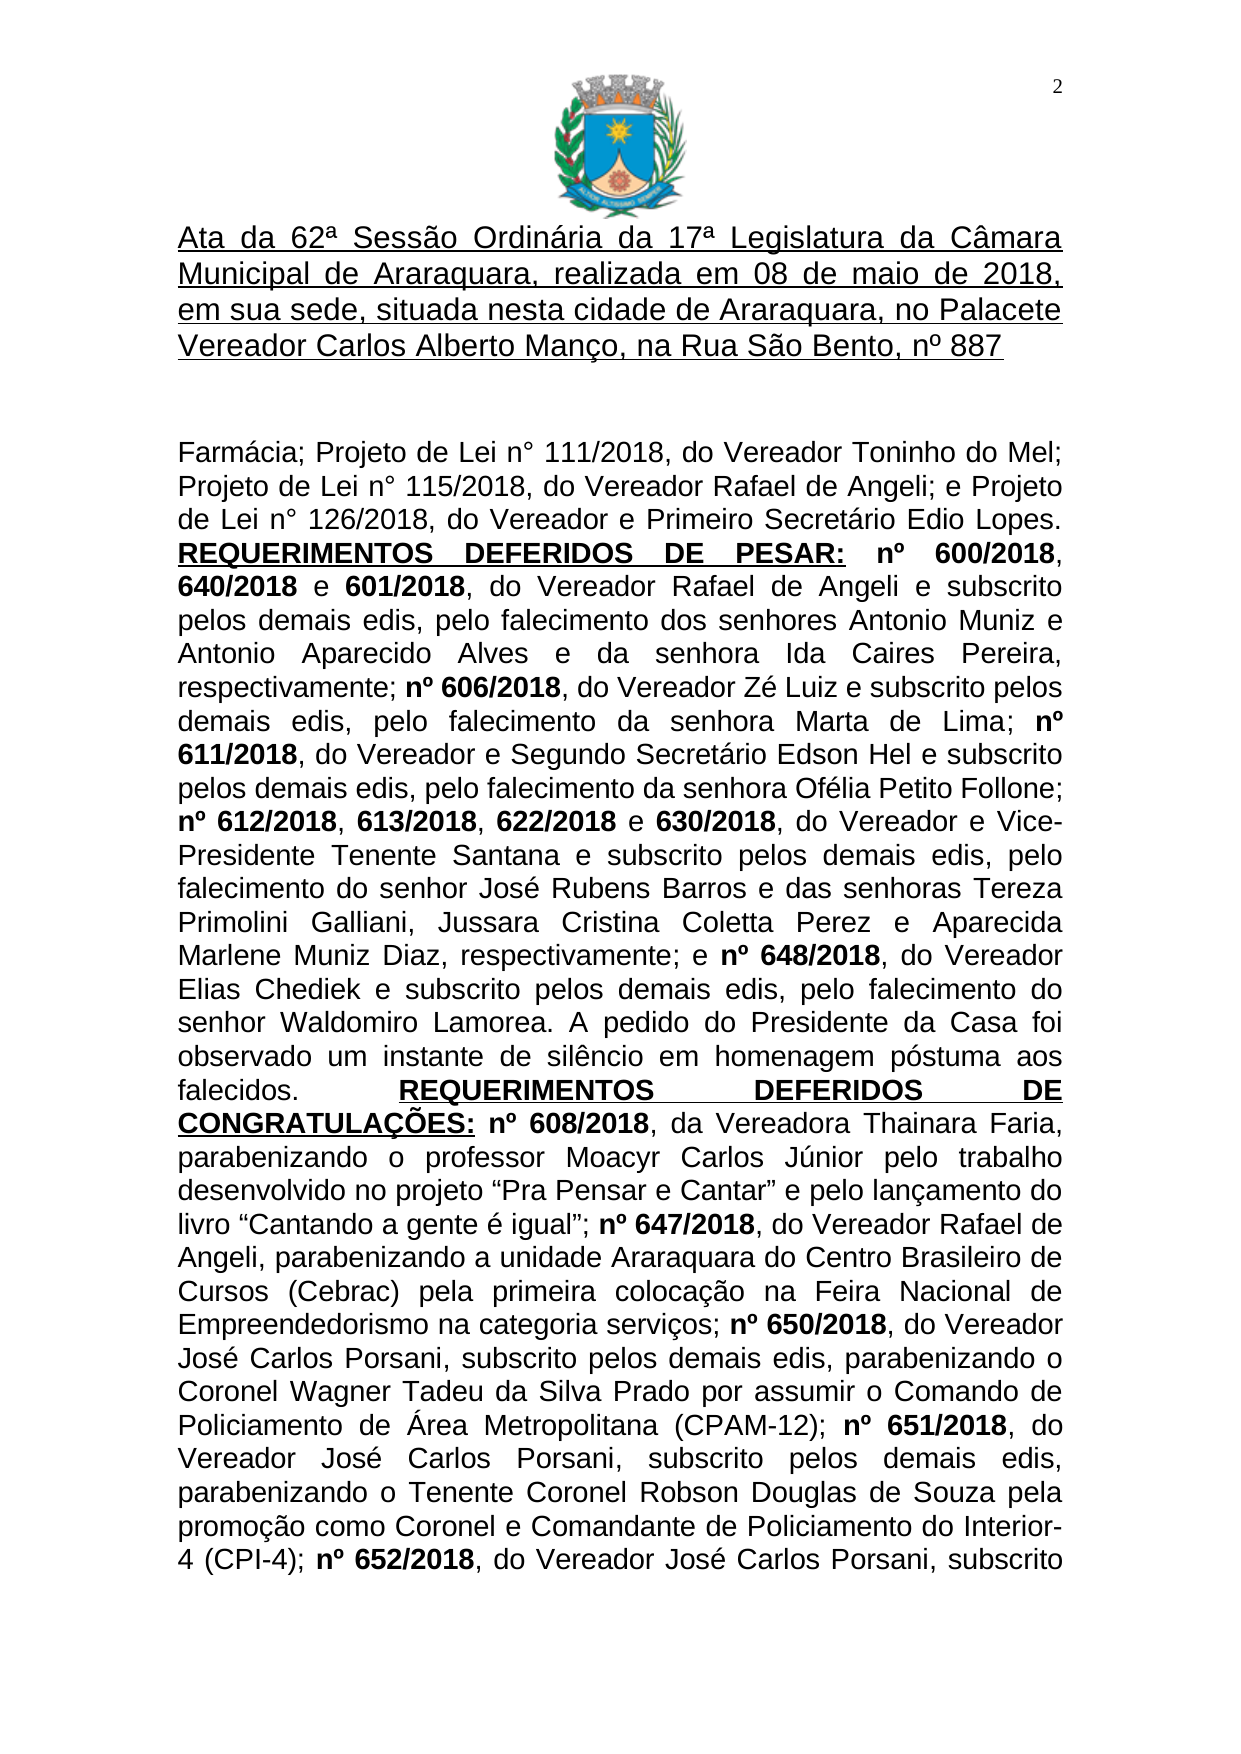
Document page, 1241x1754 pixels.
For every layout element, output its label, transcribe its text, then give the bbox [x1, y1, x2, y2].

picture [553, 73, 687, 219]
